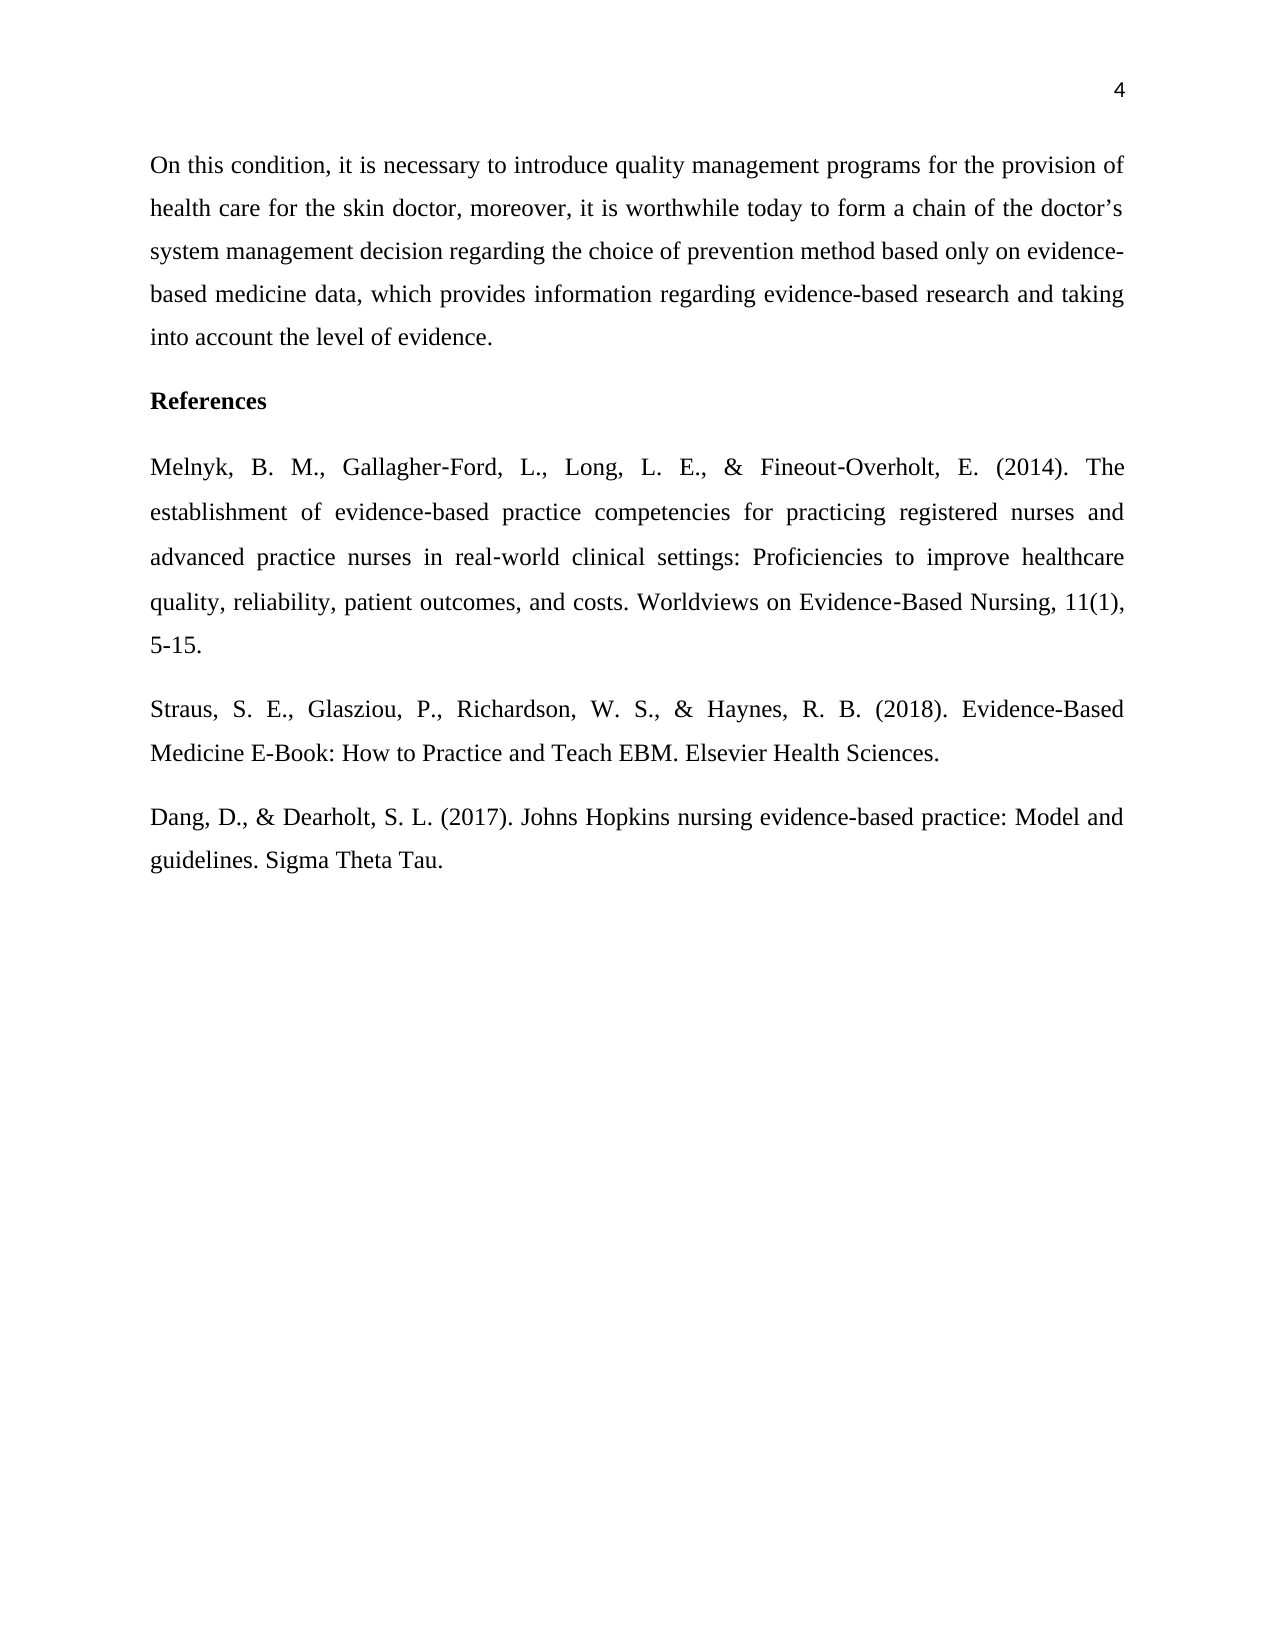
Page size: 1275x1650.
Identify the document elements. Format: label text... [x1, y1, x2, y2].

text On this condition, it is necessary to introduce quality management programs for the provision of health care for the skin doctor, moreover, it is worthwhile today to form a chain of the doctor’s system management decision regarding the choice of prevention method based only on evidence-based medicine data, which provides information regarding evidence-based research and taking into account the level of evidence. [150, 150, 1125, 351]
text References [150, 386, 1125, 415]
text Dang, D., & Dearholt, S. L. (2017). Johns Hopkins nursing evidence-based practice: Model and guidelines. Sigma Theta Tau. [150, 802, 1125, 873]
text Straus, S. E., Glasziou, P., Richardson, W. S., & Haynes, R. B. (2018). Evidence-Based Medicine E-Book: How to Practice and Teach EBM. Elsevier Health Sciences. [150, 694, 1125, 766]
text Melnyk, B. M., Gallagher‐Ford, L., Long, L. E., & Fineout‐Overholt, E. (2014). The establishment of evidence‐based practice competencies for practicing registered nurses and advanced practice nurses in real‐world clinical settings: Proficiencies to improve healthcare quality, reliability, patient outcomes, and costs. Worldviews on Evidence‐Based Nursing, 11(1), 5-15. [150, 450, 1125, 659]
